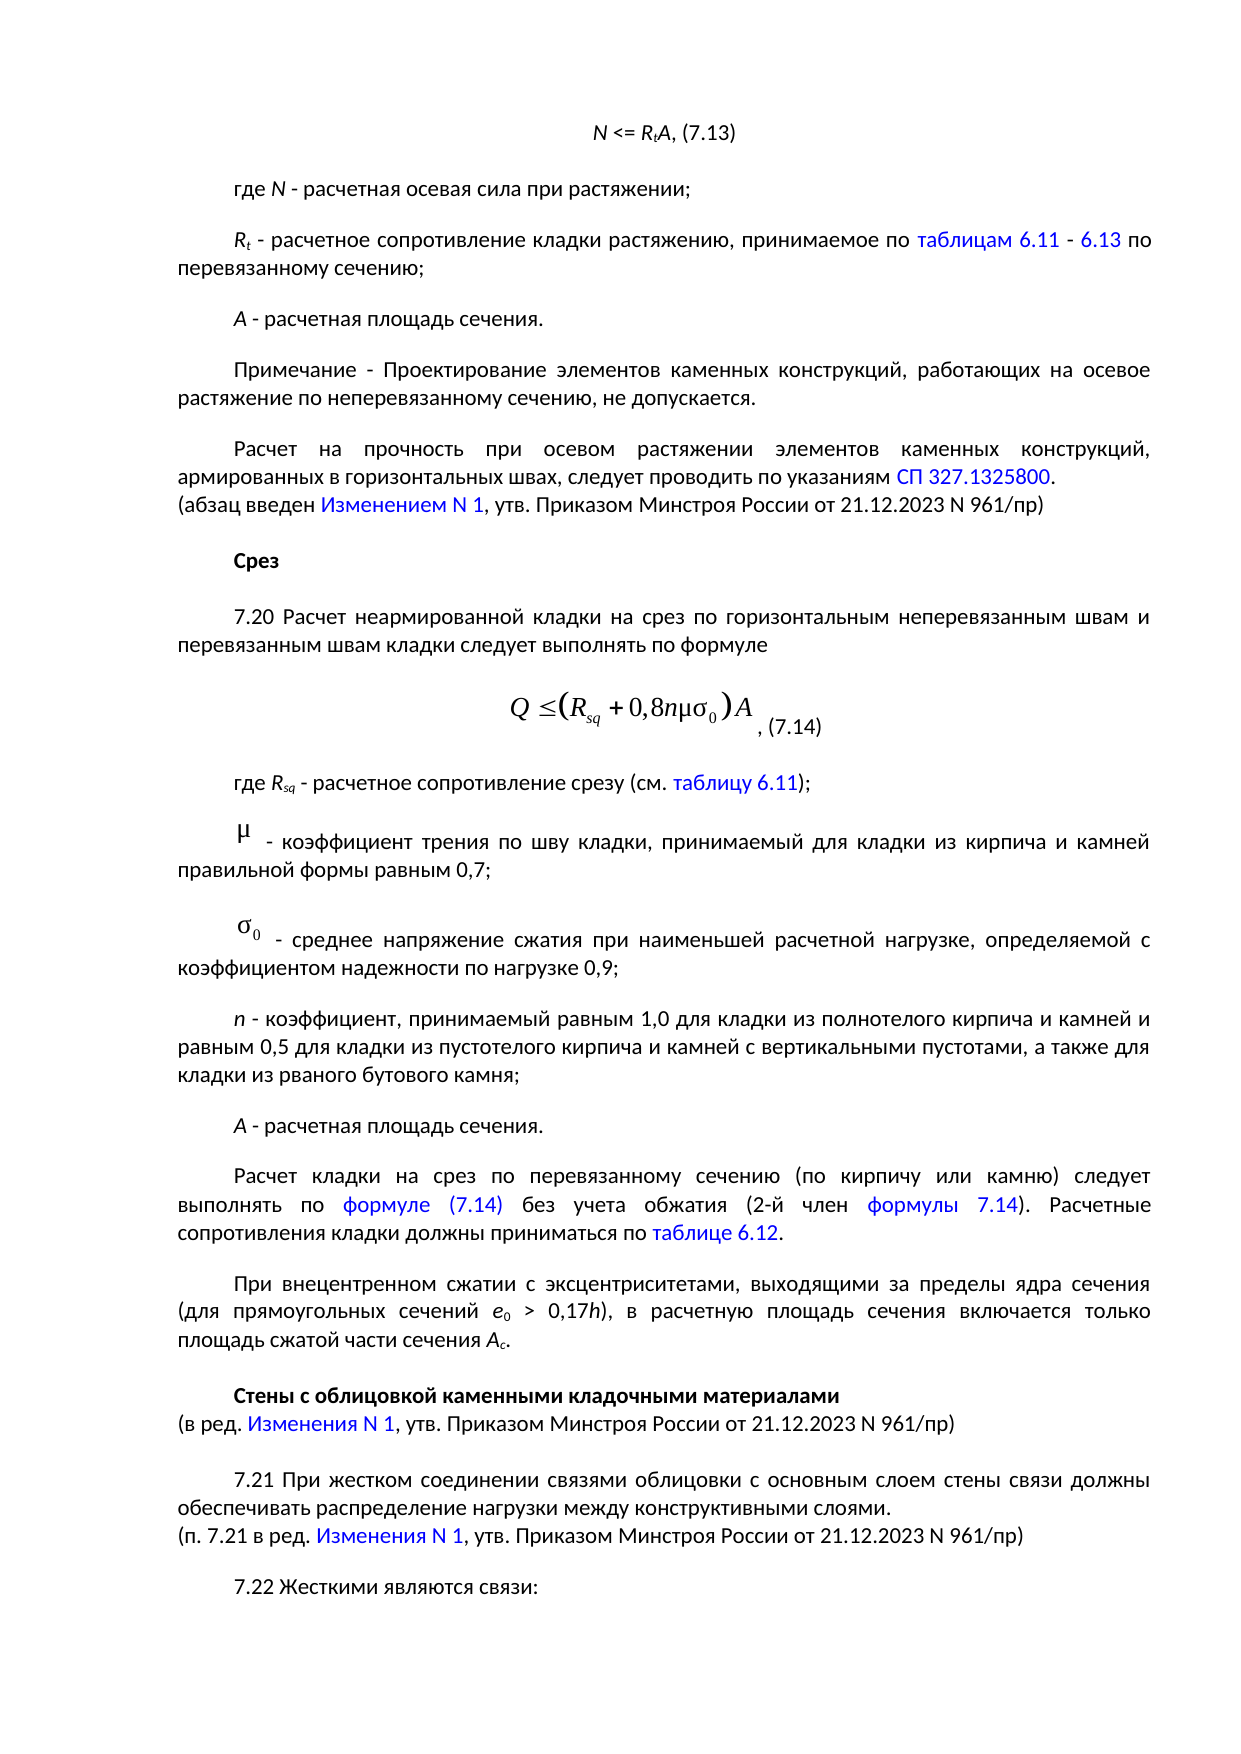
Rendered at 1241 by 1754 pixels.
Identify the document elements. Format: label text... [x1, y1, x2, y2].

text (п. 7.21 в ред. Изменения N 1, утв. Приказом Минстроя России от 21.12.2023 N 961/пр) [177, 1521, 1152, 1549]
text 7.20 Расчет неармированной кладки на срез по горизонтальным неперевязанным швам и перевязанным швам кладки следует выполнять по формуле [177, 602, 1152, 658]
text (в ред. Изменения N 1, утв. Приказом Минстроя России от 21.12.2023 N 961/пр) [177, 1409, 1152, 1437]
text 7.22 Жесткими являются связи: [177, 1572, 1152, 1600]
text 7.21 При жестком соединении связями облицовки с основным слоем стены связи должны обеспечивать распределение нагрузки между конструктивными слоями. [177, 1465, 1152, 1521]
text где Rsq - расчетное сопротивление срезу (см. таблицу 6.11); [177, 768, 1152, 796]
text При внецентренном сжатии с эксцентриситетами, выходящими за пределы ядра сечения (для прямоугольных сечений e0 > 0,17h), в расчетную площадь сечения включается только площадь сжатой части сечения Ac. [177, 1269, 1152, 1353]
text (абзац введен Изменением N 1, утв. Приказом Минстроя России от 21.12.2023 N 961/пр) [177, 490, 1152, 518]
text , (7.14) [177, 686, 1152, 740]
title Стены с облицовкой каменными кладочными материалами [177, 1381, 1152, 1409]
text где N - расчетная осевая сила при растяжении; [177, 174, 1152, 202]
text A - расчетная площадь сечения. [177, 1111, 1152, 1139]
text Примечание - Проектирование элементов каменных конструкций, работающих на осевое растяжение по неперевязанному сечению, не допускается. [177, 355, 1152, 411]
text Rt - расчетное сопротивление кладки растяжению, принимаемое по таблицам 6.11 - 6.13 по перевязанному сечению; [177, 225, 1152, 281]
text Расчет на прочность при осевом растяжении элементов каменных конструкций, армированных в горизонтальных швах, следует проводить по указаниям СП 327.1325800. [177, 434, 1152, 490]
text n - коэффициент, принимаемый равным 1,0 для кладки из полнотелого кирпича и камней и равным 0,5 для кладки из пустотелого кирпича и камней с вертикальными пустотами, а также для кладки из рваного бутового камня; [177, 1004, 1152, 1088]
text A - расчетная площадь сечения. [177, 304, 1152, 332]
text Расчет кладки на срез по перевязанному сечению (по кирпичу или камню) следует выполнять по формуле (7.14) без учета обжатия (2-й член формулы 7.14). Расчетные сопротивления кладки должны приниматься по таблице 6.12. [177, 1162, 1152, 1246]
text - среднее напряжение сжатия при наименьшей расчетной нагрузке, определяемой с коэффициентом надежности по нагрузке 0,9; [177, 906, 1152, 981]
text N <= RtA, (7.13) [177, 118, 1152, 146]
text - коэффициент трения по шву кладки, принимаемый для кладки из кирпича и камней правильной формы равным 0,7; [177, 819, 1152, 883]
title Срез [177, 546, 1152, 574]
